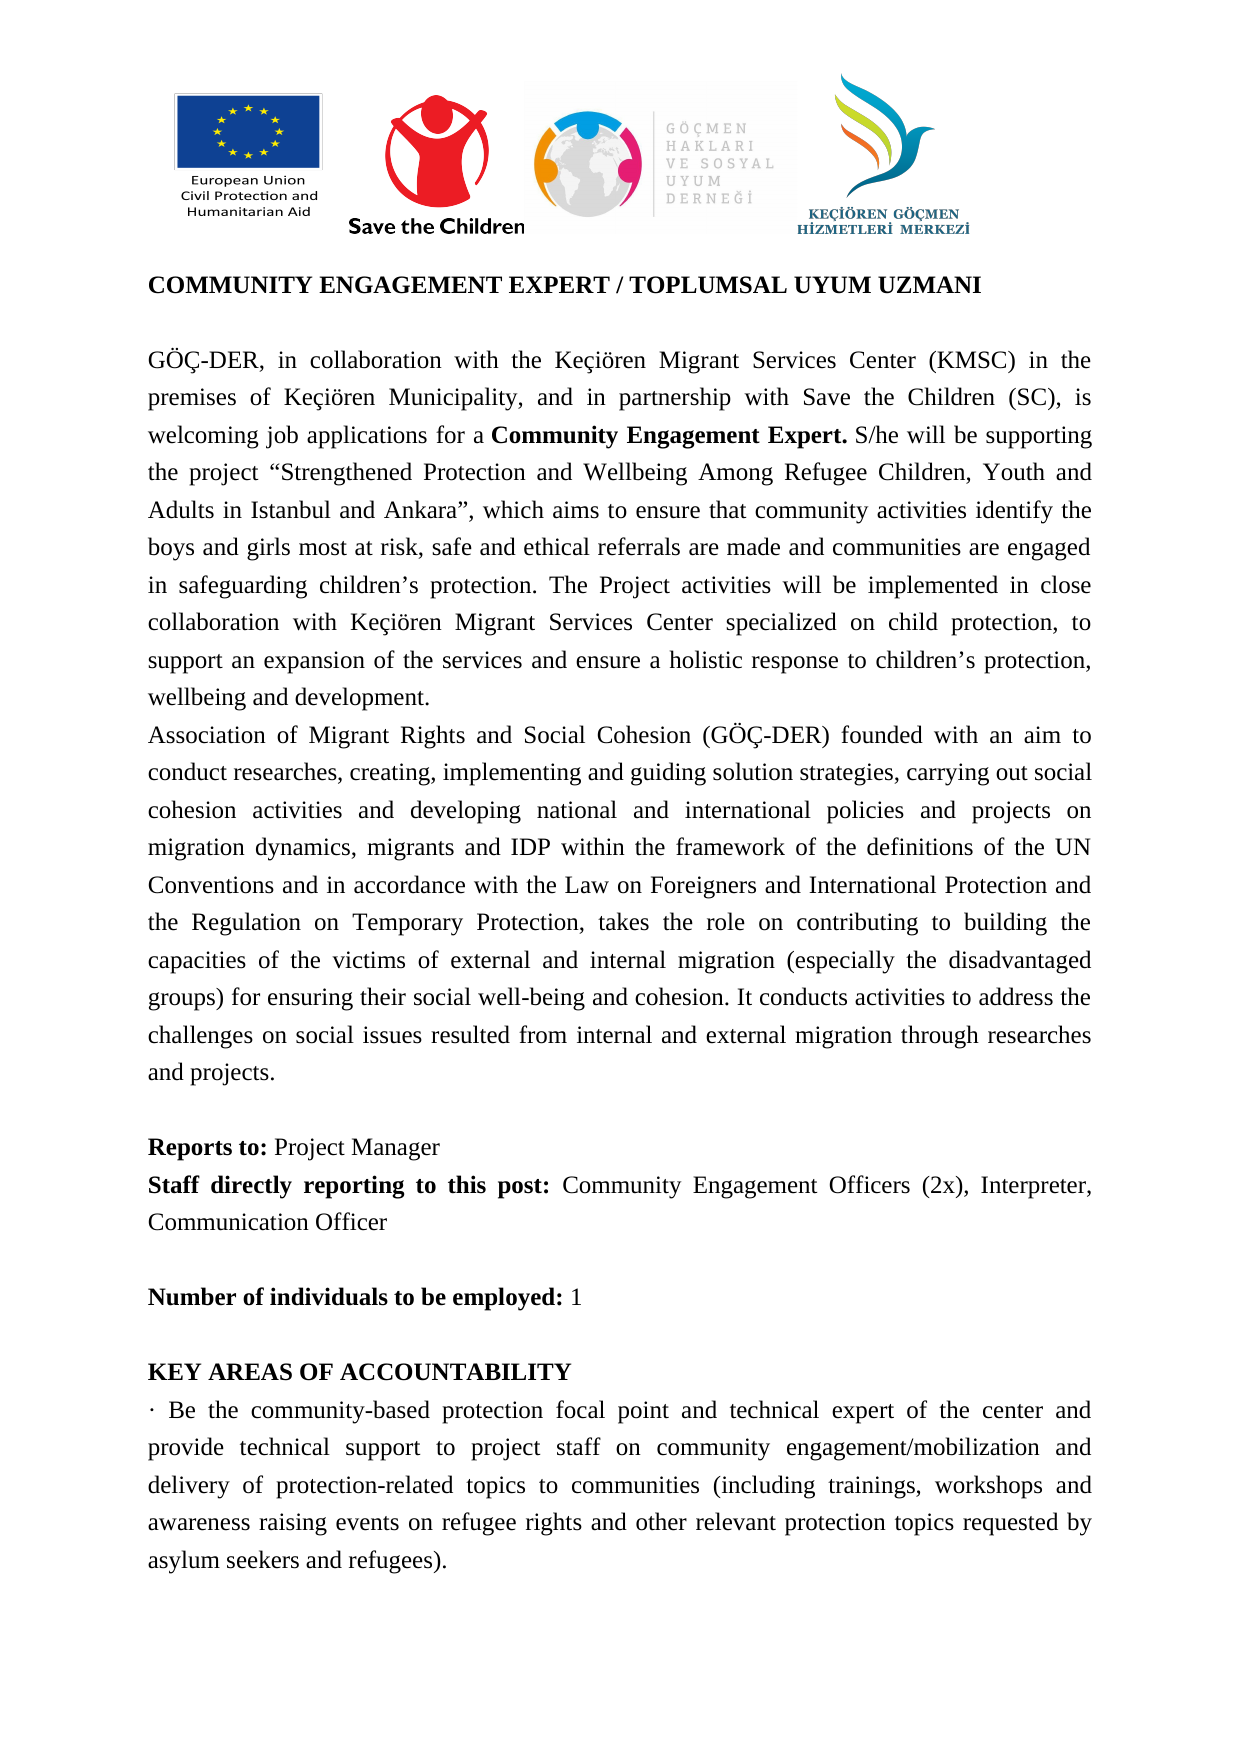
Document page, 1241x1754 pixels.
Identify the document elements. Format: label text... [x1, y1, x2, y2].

text Staff directly reporting to this post: Community Engagement Officers (2x), Interpreter, Communication Officer [148, 1161, 1093, 1236]
text · Be the community-based protection focal point and technical expert of the center and provide technical support to project staff on community engagement/mobilization and delivery of protection-related topics to communities (including trainings, workshops and awareness raising events on refugee rights and other relevant protection topics requested by asylum seekers and refugees). [148, 1386, 1093, 1574]
text Number of individuals to be employed: 1 [148, 1274, 1093, 1311]
text COMMUNITY ENGAGEMENT EXPERT / TOPLUMSAL UYUM UZMANI [148, 261, 1093, 299]
text GÖÇ-DER, in collaboration with the Keçiören Migrant Services Center (KMSC) in the premises of Keçiören Municipality, and in partnership with Save the Children (SC), is welcoming job applications for a Community Engagement Expert. S/he will be supporting the project “Strengthened Protection and Wellbeing Among Refugee Children, Youth and Adults in Istanbul and Ankara”, which aims to ensure that community activities identify the boys and girls most at risk, safe and ethical referrals are made and communities are engaged in safeguarding children’s protection. The Project activities will be implemented in close collaboration with Keçiören Migrant Services Center specialized on child protection, to support an expansion of the services and ensure a holistic response to children’s protection, wellbeing and development. [148, 336, 1093, 711]
text Association of Migrant Rights and Social Cohesion (GÖÇ-DER) founded with an aim to conduct researches, creating, implementing and guiding solution strategies, carrying out social cohesion activities and developing national and international policies and projects on migration dynamics, migrants and IDP within the framework of the definitions of the UN Conventions and in accordance with the Law on Foreigners and International Protection and the Regulation on Temporary Protection, takes the role on contributing to building the capacities of the victims of external and internal migration (especially the disadvantaged groups) for ensuring their social well-being and cohesion. It conducts activities to address the challenges on social issues resulted from internal and external migration through researches and projects. [148, 711, 1093, 1086]
text Reports to: Project Manager [148, 1124, 1093, 1161]
picture [147, 73, 970, 234]
text KEY AREAS OF ACCOUNTABILITY [148, 1349, 1093, 1386]
